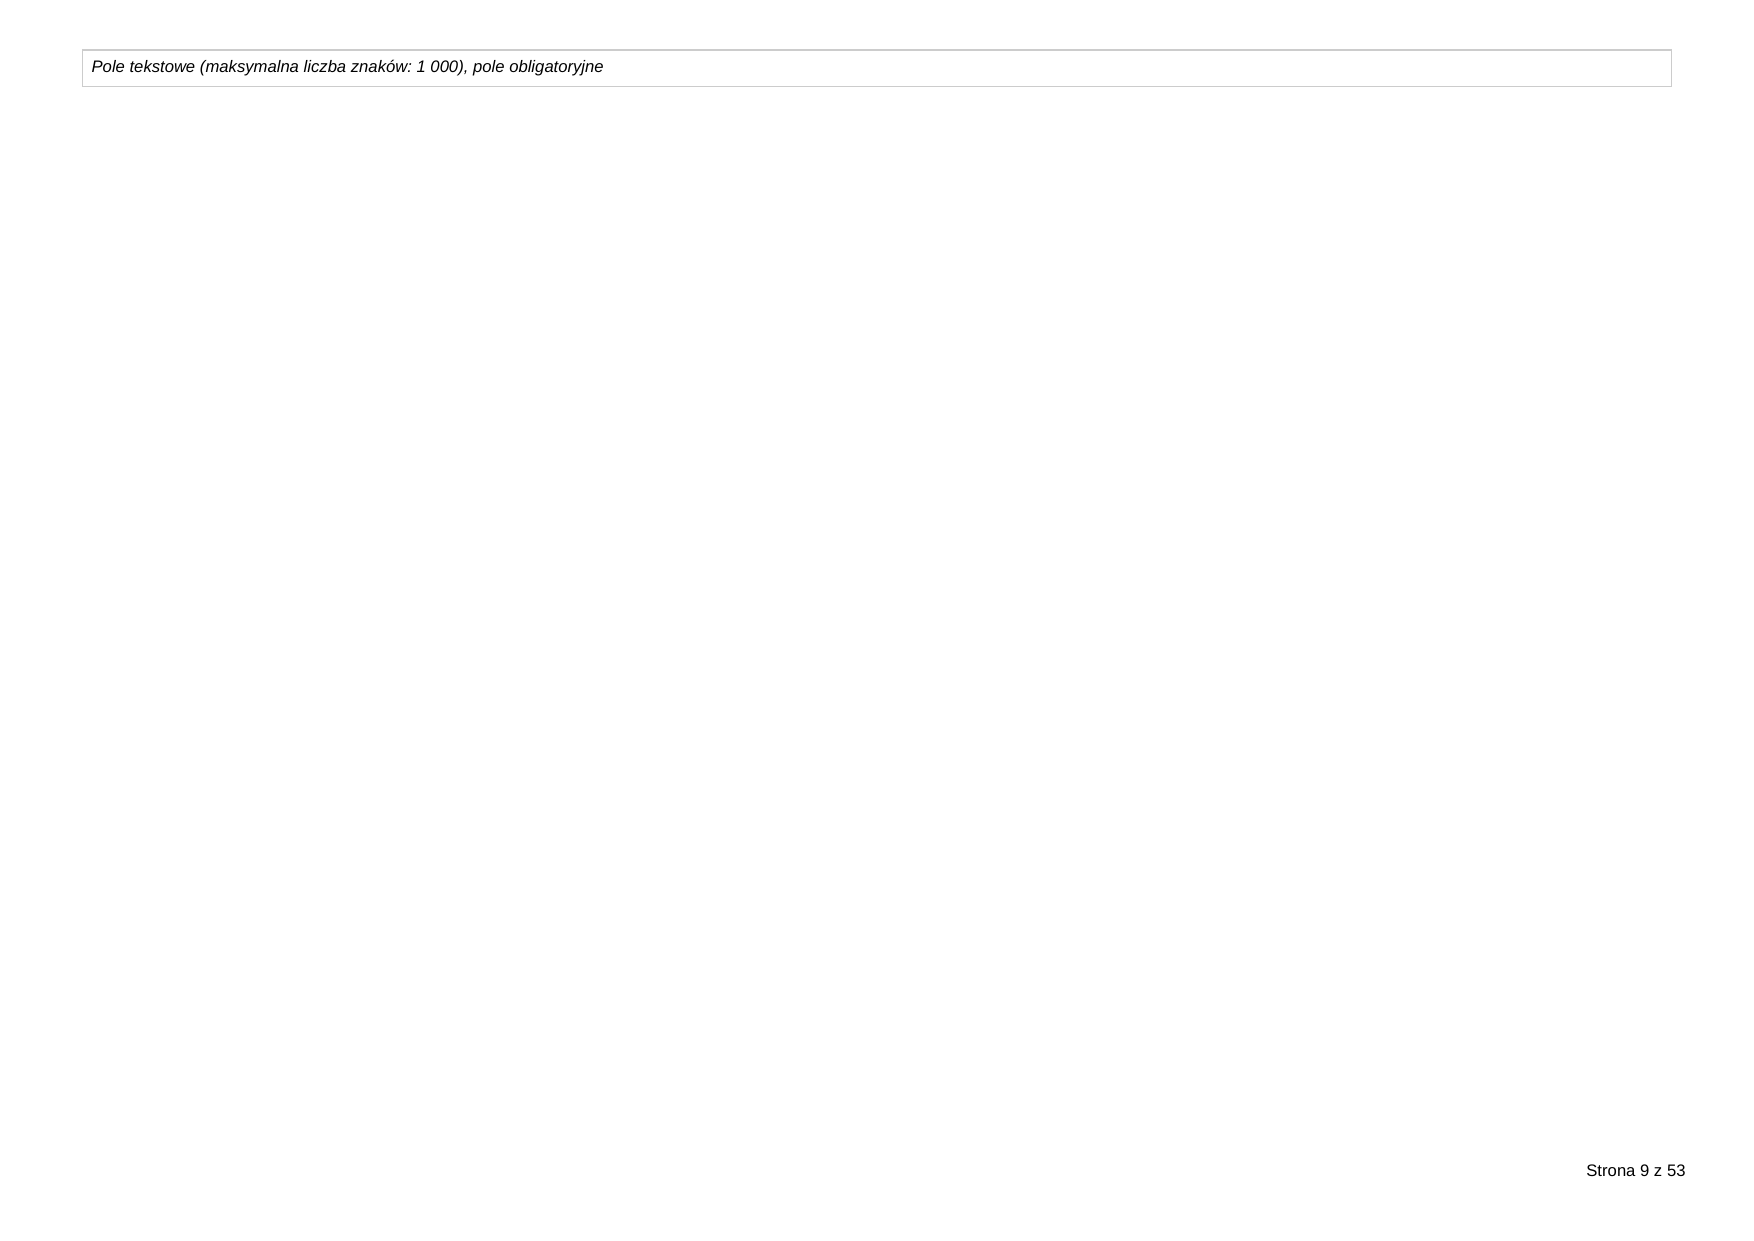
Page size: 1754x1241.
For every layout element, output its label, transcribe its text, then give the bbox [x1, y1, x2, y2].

table_header Pole tekstowe (maksymalna liczba znaków: 1 000), pole obligatoryjne [83, 51, 1671, 86]
